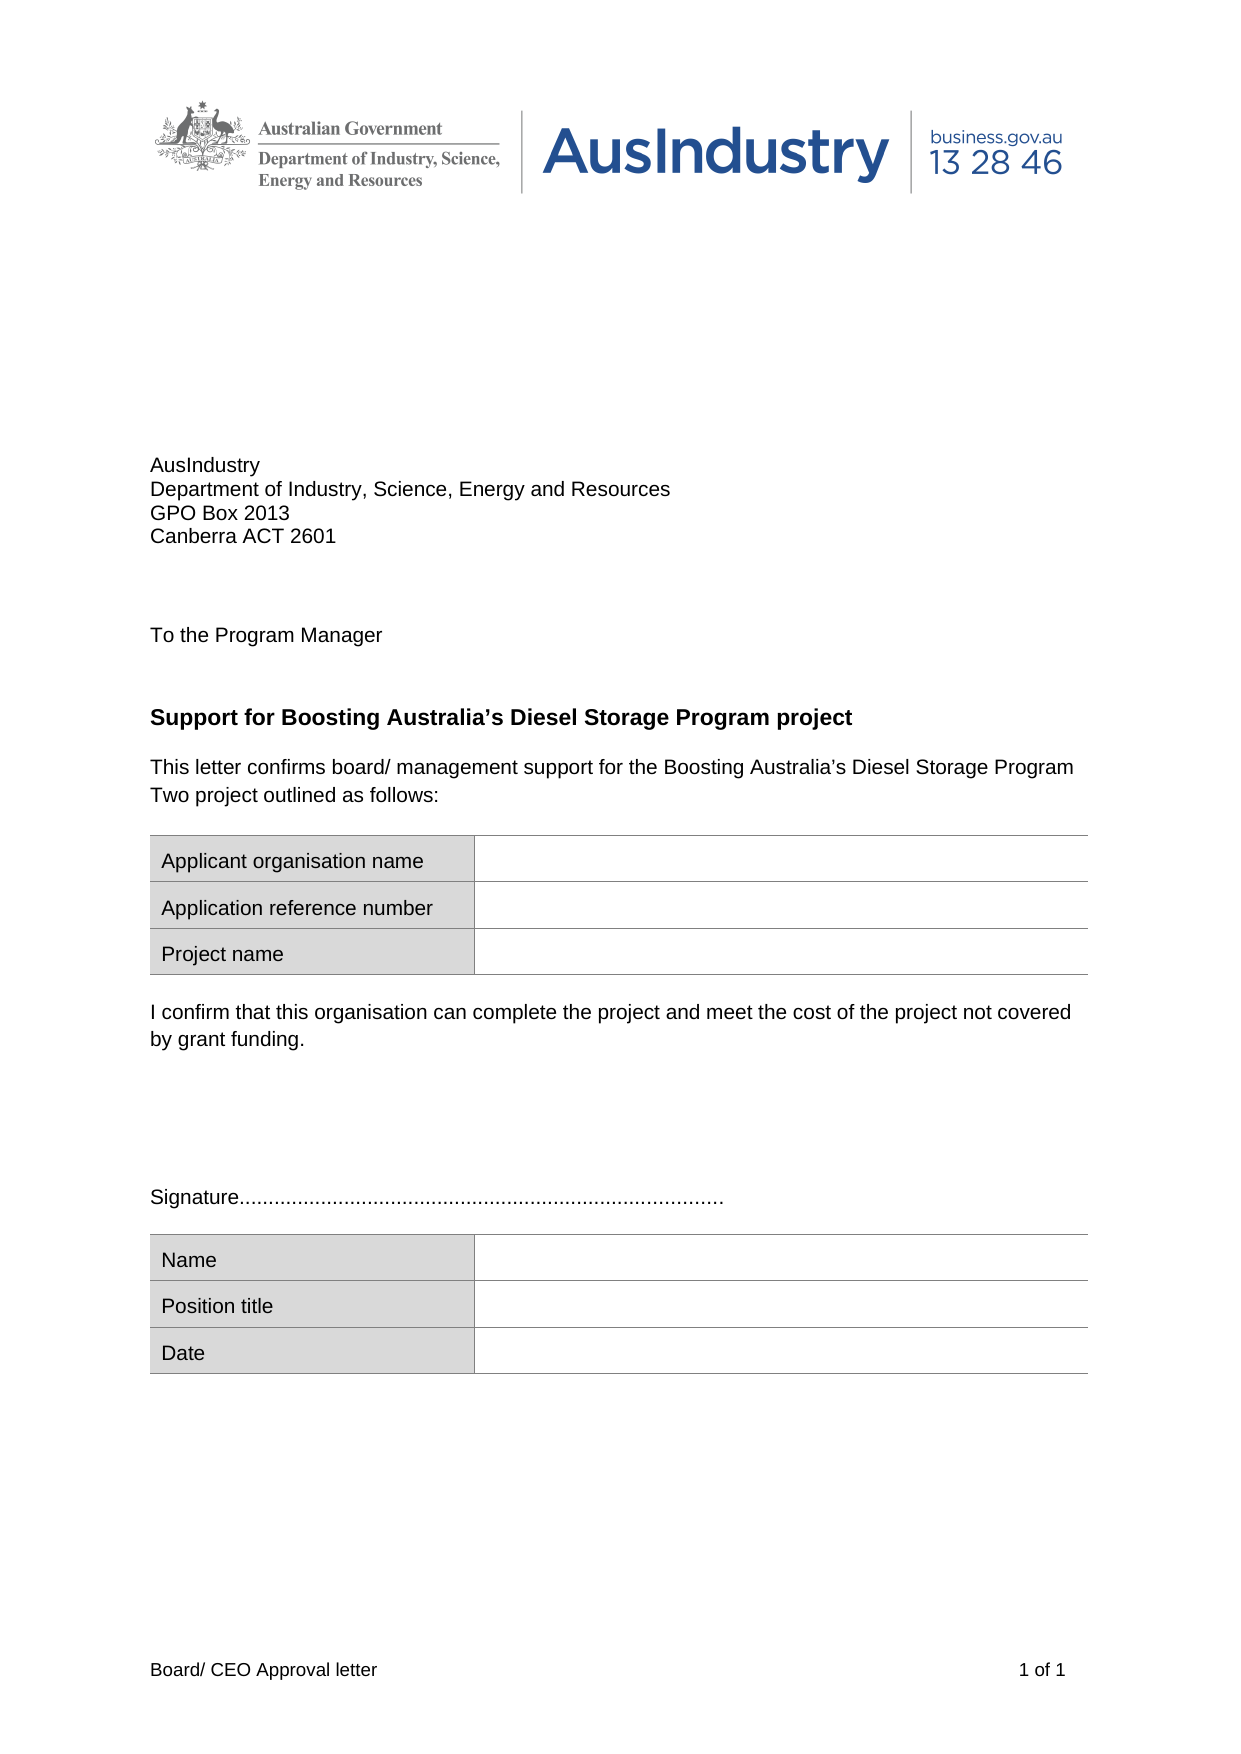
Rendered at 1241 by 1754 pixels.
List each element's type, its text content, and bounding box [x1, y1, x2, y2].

picture [150, 98, 1066, 209]
table_cell [475, 929, 1088, 974]
text Department of Industry, Science, Energy and Resources [150, 476, 1090, 500]
table_header Applicant organisation name [150, 836, 474, 881]
table_cell [475, 1281, 1088, 1326]
table_cell Application reference number [150, 882, 474, 928]
subtitle Support for Boosting Australia’s Diesel Storage Program project [150, 701, 1090, 730]
text This letter confirms board/ management support for the Boosting Australia’s Diesel Storage Program Two project outlined as follows: [150, 755, 1090, 806]
table_cell Date [150, 1328, 474, 1373]
table_header Name [150, 1235, 474, 1280]
text Canberra ACT 2601 [150, 524, 1090, 548]
table_cell Position title [150, 1281, 474, 1326]
table_cell [475, 882, 1088, 928]
text GPO Box 2013 [150, 500, 1090, 524]
table_header [475, 1235, 1088, 1280]
text Signature [150, 1179, 1090, 1209]
text I confirm that this organisation can complete the project and meet the cost of the project not covered by grant funding. [150, 999, 1090, 1051]
table_cell [475, 1328, 1088, 1373]
table_header [475, 836, 1088, 881]
table_cell Project name [150, 929, 474, 974]
text To the Program Manager [150, 623, 1090, 647]
text AusIndustry [150, 452, 1090, 476]
